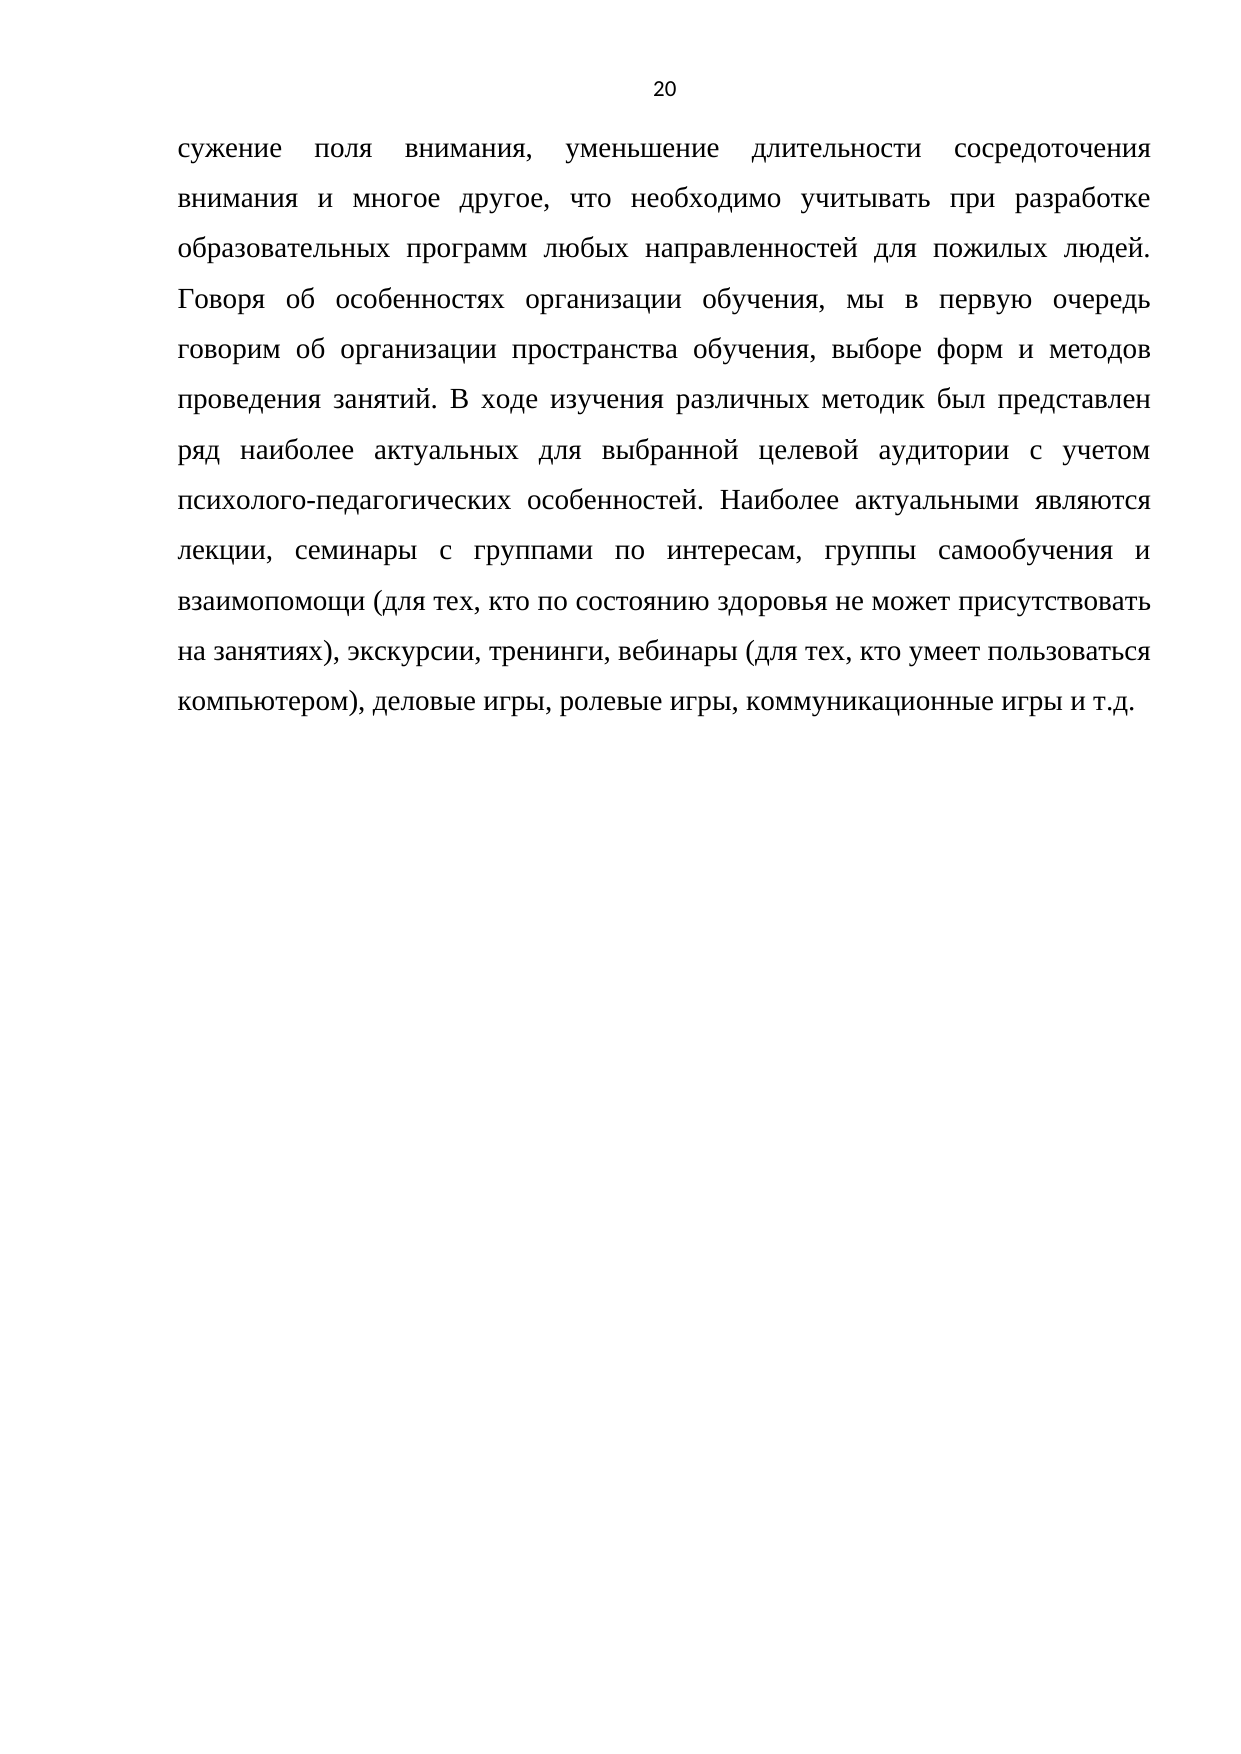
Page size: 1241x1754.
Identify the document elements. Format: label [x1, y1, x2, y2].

text [177, 130, 1152, 717]
